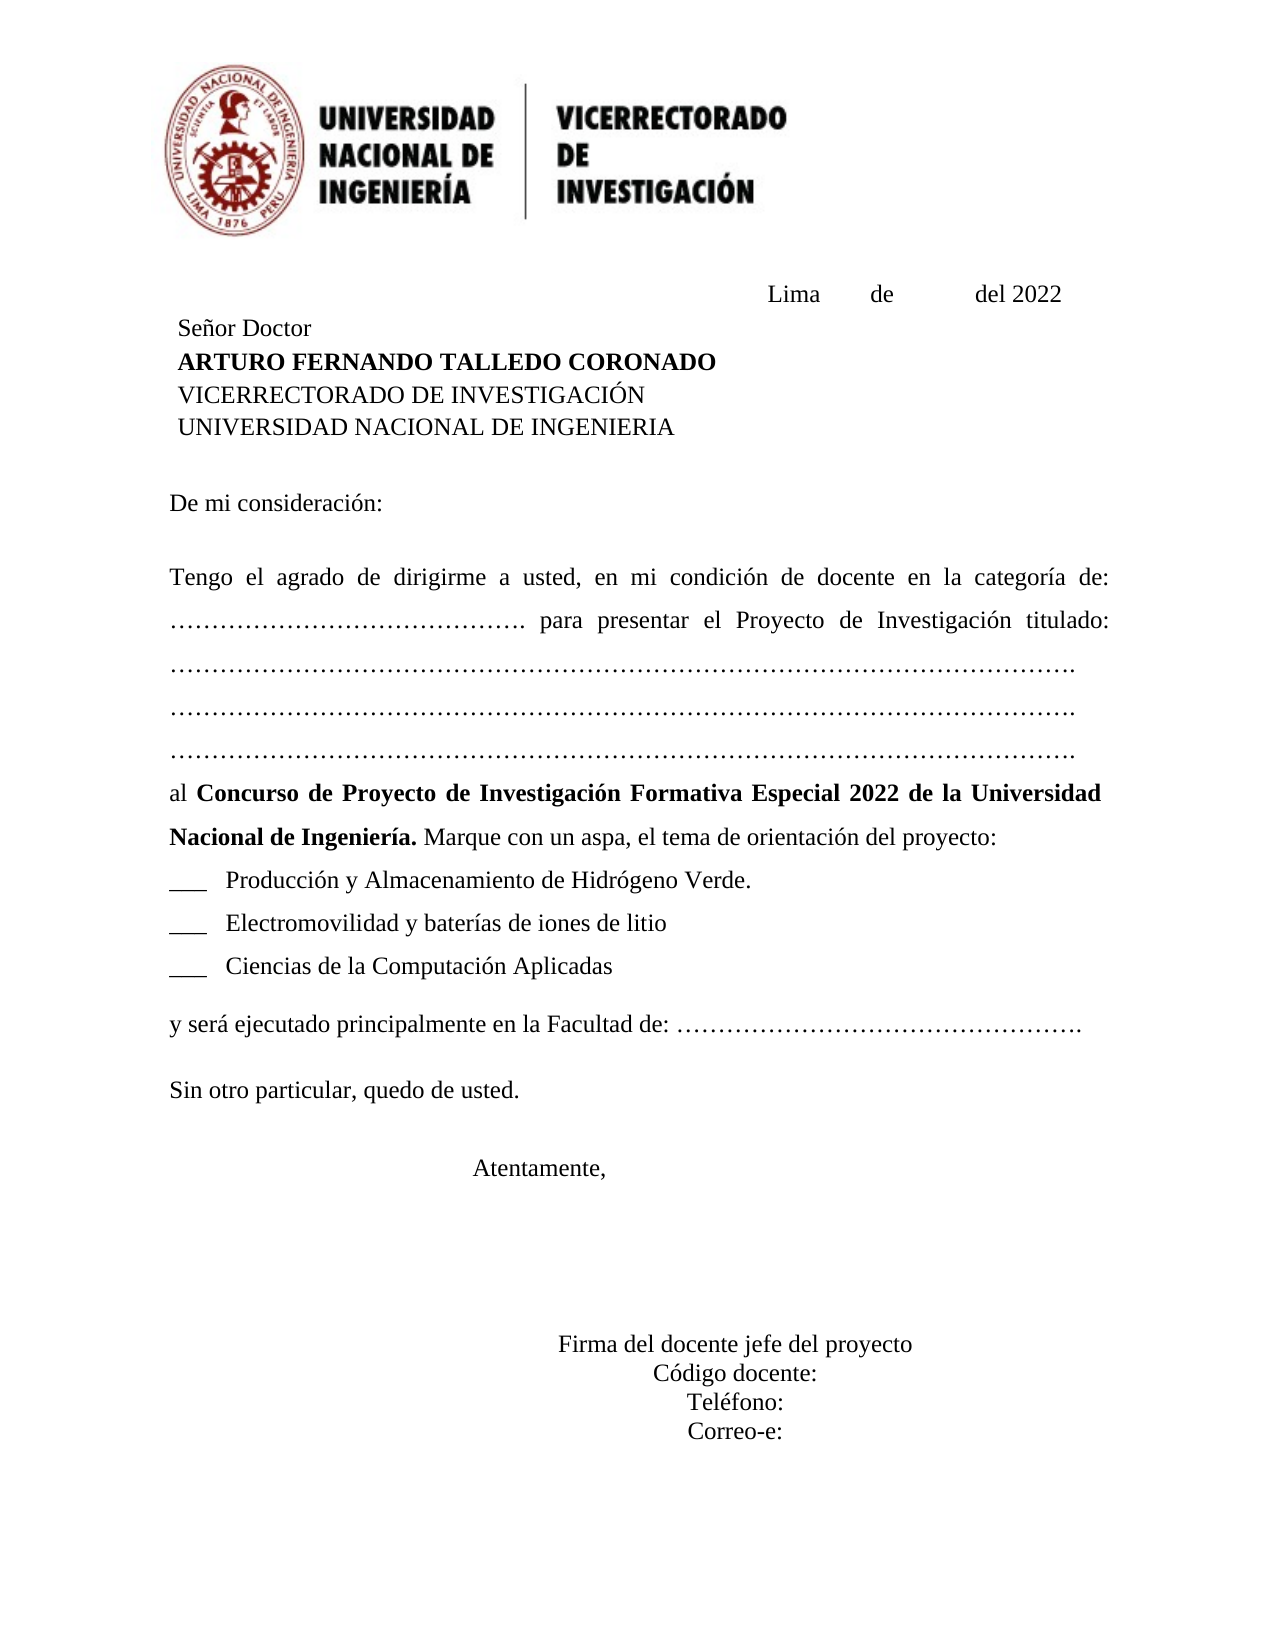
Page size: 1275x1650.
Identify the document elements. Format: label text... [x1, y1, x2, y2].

text ………………………………………………………………………………………………. [169, 735, 1087, 764]
text y será ejecutado principalmente en la Facultad de: …………………………………………. [169, 1009, 1088, 1038]
text al Concurso de Proyecto de Investigación Formativa Especial 2022 de la Universidad Nacional de Ingeniería. Marque con un aspa, el tema de orientación del proyecto: [169, 778, 1102, 850]
text Lima de del 2022 [767, 279, 1110, 308]
picture [151, 62, 799, 240]
text De mi consideración: [139, 488, 394, 517]
text ___ Electromovilidad y baterías de iones de litio [169, 908, 1102, 937]
text Código docente: [444, 1358, 1026, 1387]
text ___ Ciencias de la Computación Aplicadas [169, 951, 1102, 980]
text ………………………………………………………………………………………………. [169, 692, 1110, 721]
text Tengo el agrado de dirigirme a usted, en mi condición de docente en la categoría de: ……………………………………. para presentar el Proyecto de Investigación titulado: ………………………………………………………………………………………………. [169, 562, 1110, 677]
text VICERRECTORADO DE INVESTIGACIÓN UNIVERSIDAD NACIONAL DE INGENIERIA [177, 380, 679, 441]
text Firma del docente jefe del proyecto [444, 1329, 1026, 1358]
text Señor Doctor [177, 313, 1110, 342]
text Teléfono: [444, 1387, 1026, 1416]
text Correo-e: [444, 1416, 1026, 1444]
text Sin otro particular, quedo de usted. [169, 1075, 532, 1103]
text Atentamente, [468, 1153, 610, 1182]
text ___ Producción y Almacenamiento de Hidrógeno Verde. [169, 865, 1102, 893]
text ARTURO FERNANDO TALLEDO CORONADO [177, 347, 1110, 375]
